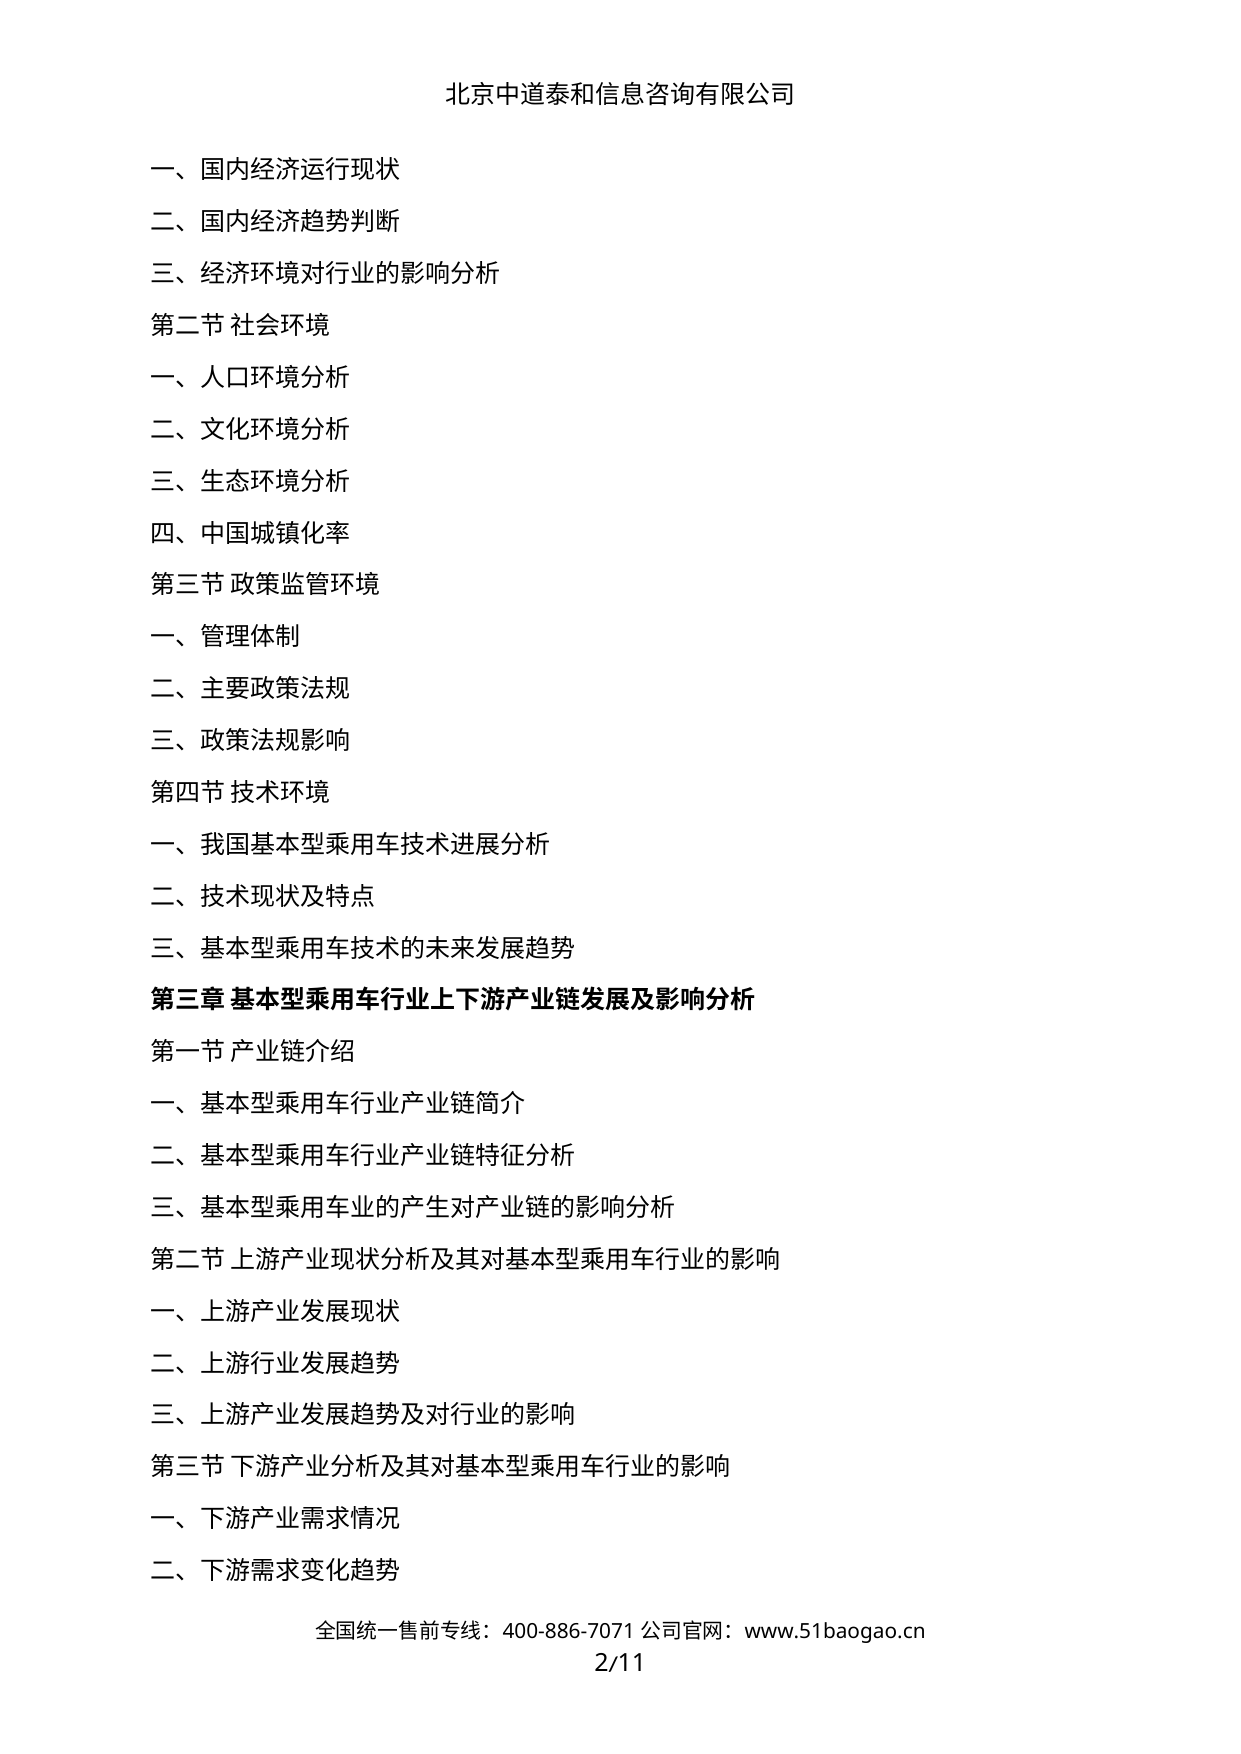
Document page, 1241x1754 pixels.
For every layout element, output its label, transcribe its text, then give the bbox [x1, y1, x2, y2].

text 第二节 社会环境 [150, 306, 1090, 342]
text 二、国内经济趋势判断 [150, 202, 1090, 238]
text 二、文化环境分析 [150, 409, 1090, 446]
text 一、上游产业发展现状 [150, 1291, 1090, 1327]
text 第三节 下游产业分析及其对基本型乘用车行业的影响 [150, 1447, 1090, 1483]
text 一、基本型乘用车行业产业链简介 [150, 1084, 1090, 1120]
text 三、基本型乘用车技术的未来发展趋势 [150, 928, 1090, 964]
text 一、下游产业需求情况 [150, 1499, 1090, 1535]
text 二、上游行业发展趋势 [150, 1343, 1090, 1379]
text 三、政策法规影响 [150, 721, 1090, 757]
text 一、我国基本型乘用车技术进展分析 [150, 824, 1090, 861]
text 一、管理体制 [150, 617, 1090, 653]
text 四、中国城镇化率 [150, 513, 1090, 549]
text 第三章 基本型乘用车行业上下游产业链发展及影响分析 [150, 980, 1090, 1016]
text 三、经济环境对行业的影响分析 [150, 254, 1090, 290]
text 二、基本型乘用车行业产业链特征分析 [150, 1136, 1090, 1172]
text 三、基本型乘用车业的产生对产业链的影响分析 [150, 1187, 1090, 1224]
text 二、主要政策法规 [150, 669, 1090, 705]
text 第二节 上游产业现状分析及其对基本型乘用车行业的影响 [150, 1239, 1090, 1276]
text 一、国内经济运行现状 [150, 150, 1090, 186]
text 三、上游产业发展趋势及对行业的影响 [150, 1395, 1090, 1431]
text 第四节 技术环境 [150, 772, 1090, 809]
text 一、人口环境分析 [150, 357, 1090, 394]
text 二、技术现状及特点 [150, 876, 1090, 912]
text 二、下游需求变化趋势 [150, 1551, 1090, 1587]
text 第一节 产业链介绍 [150, 1032, 1090, 1068]
text 三、生态环境分析 [150, 461, 1090, 497]
text 第三节 政策监管环境 [150, 565, 1090, 601]
